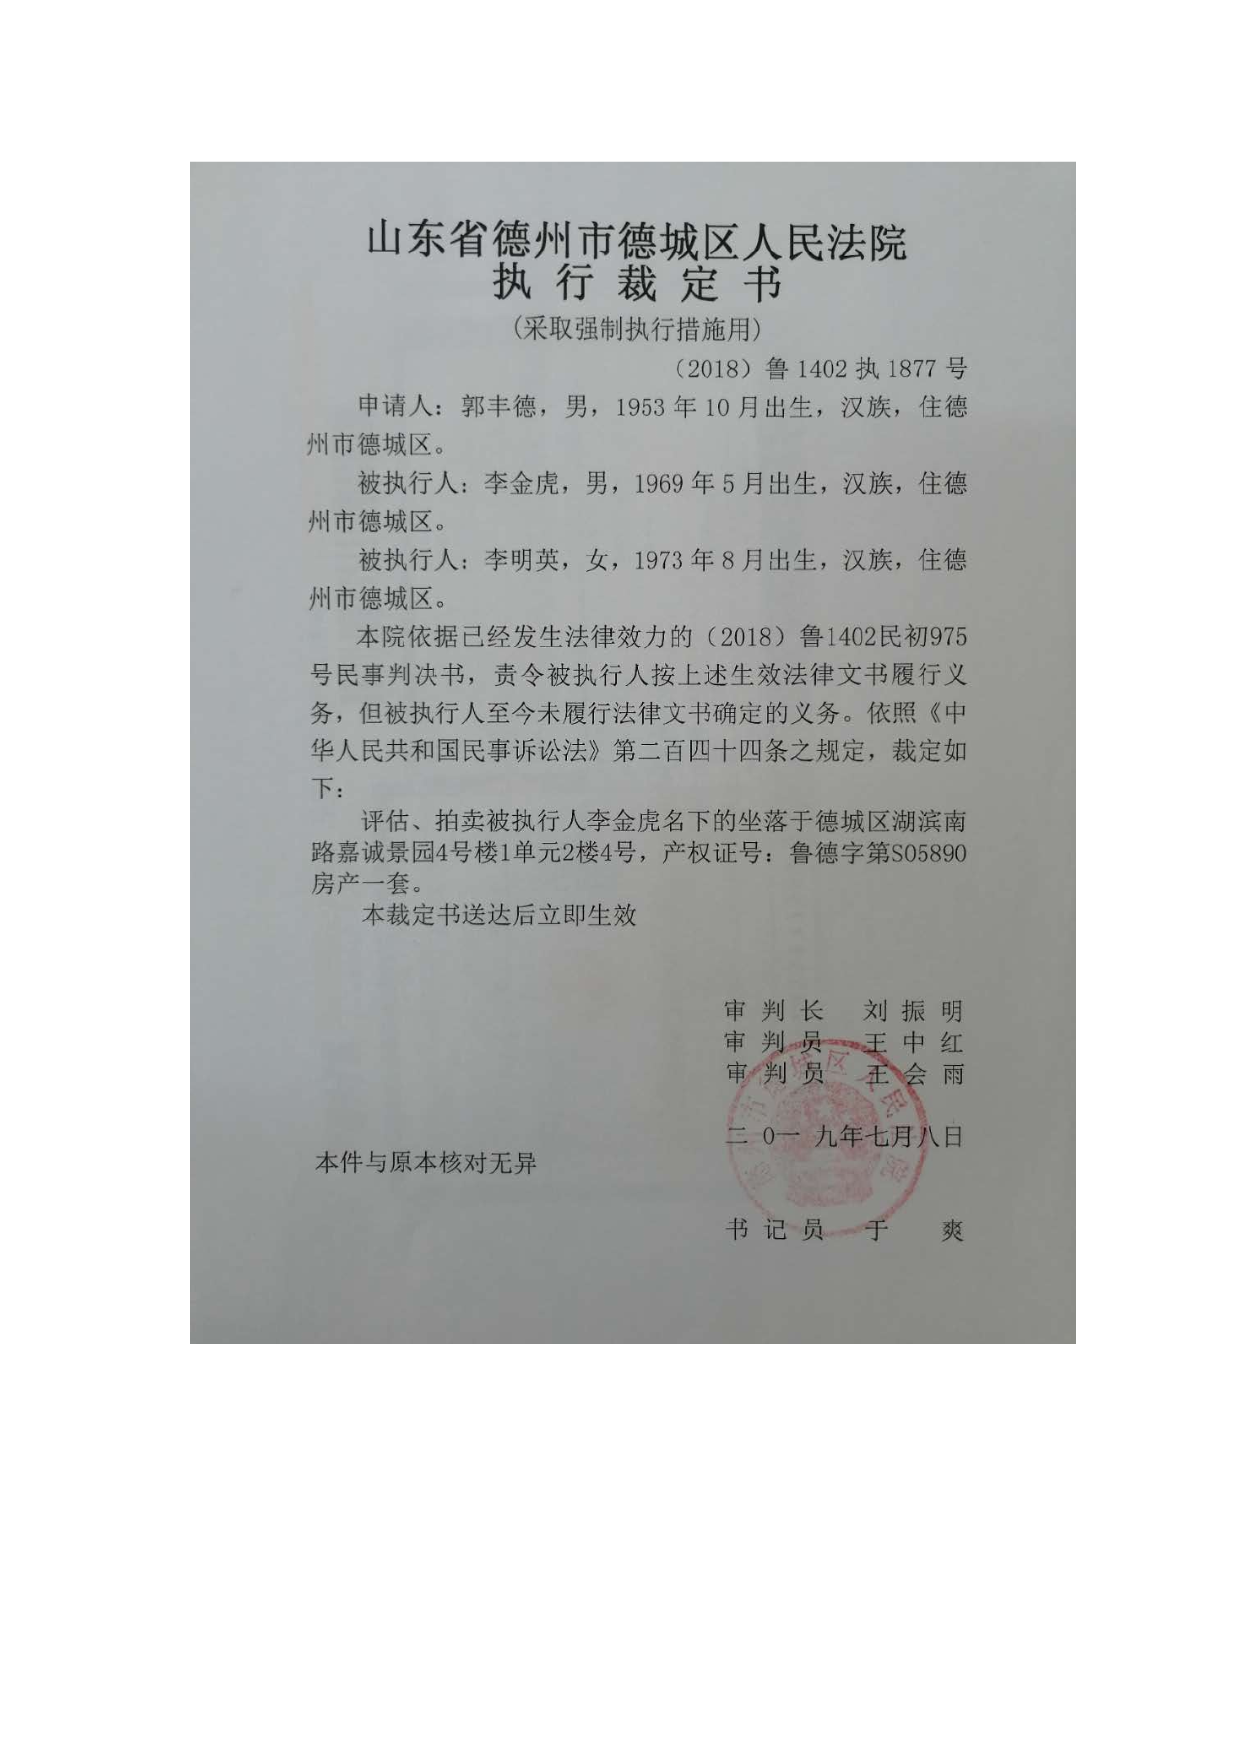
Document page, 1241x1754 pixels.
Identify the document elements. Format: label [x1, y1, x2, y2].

picture [190, 163, 1076, 1343]
